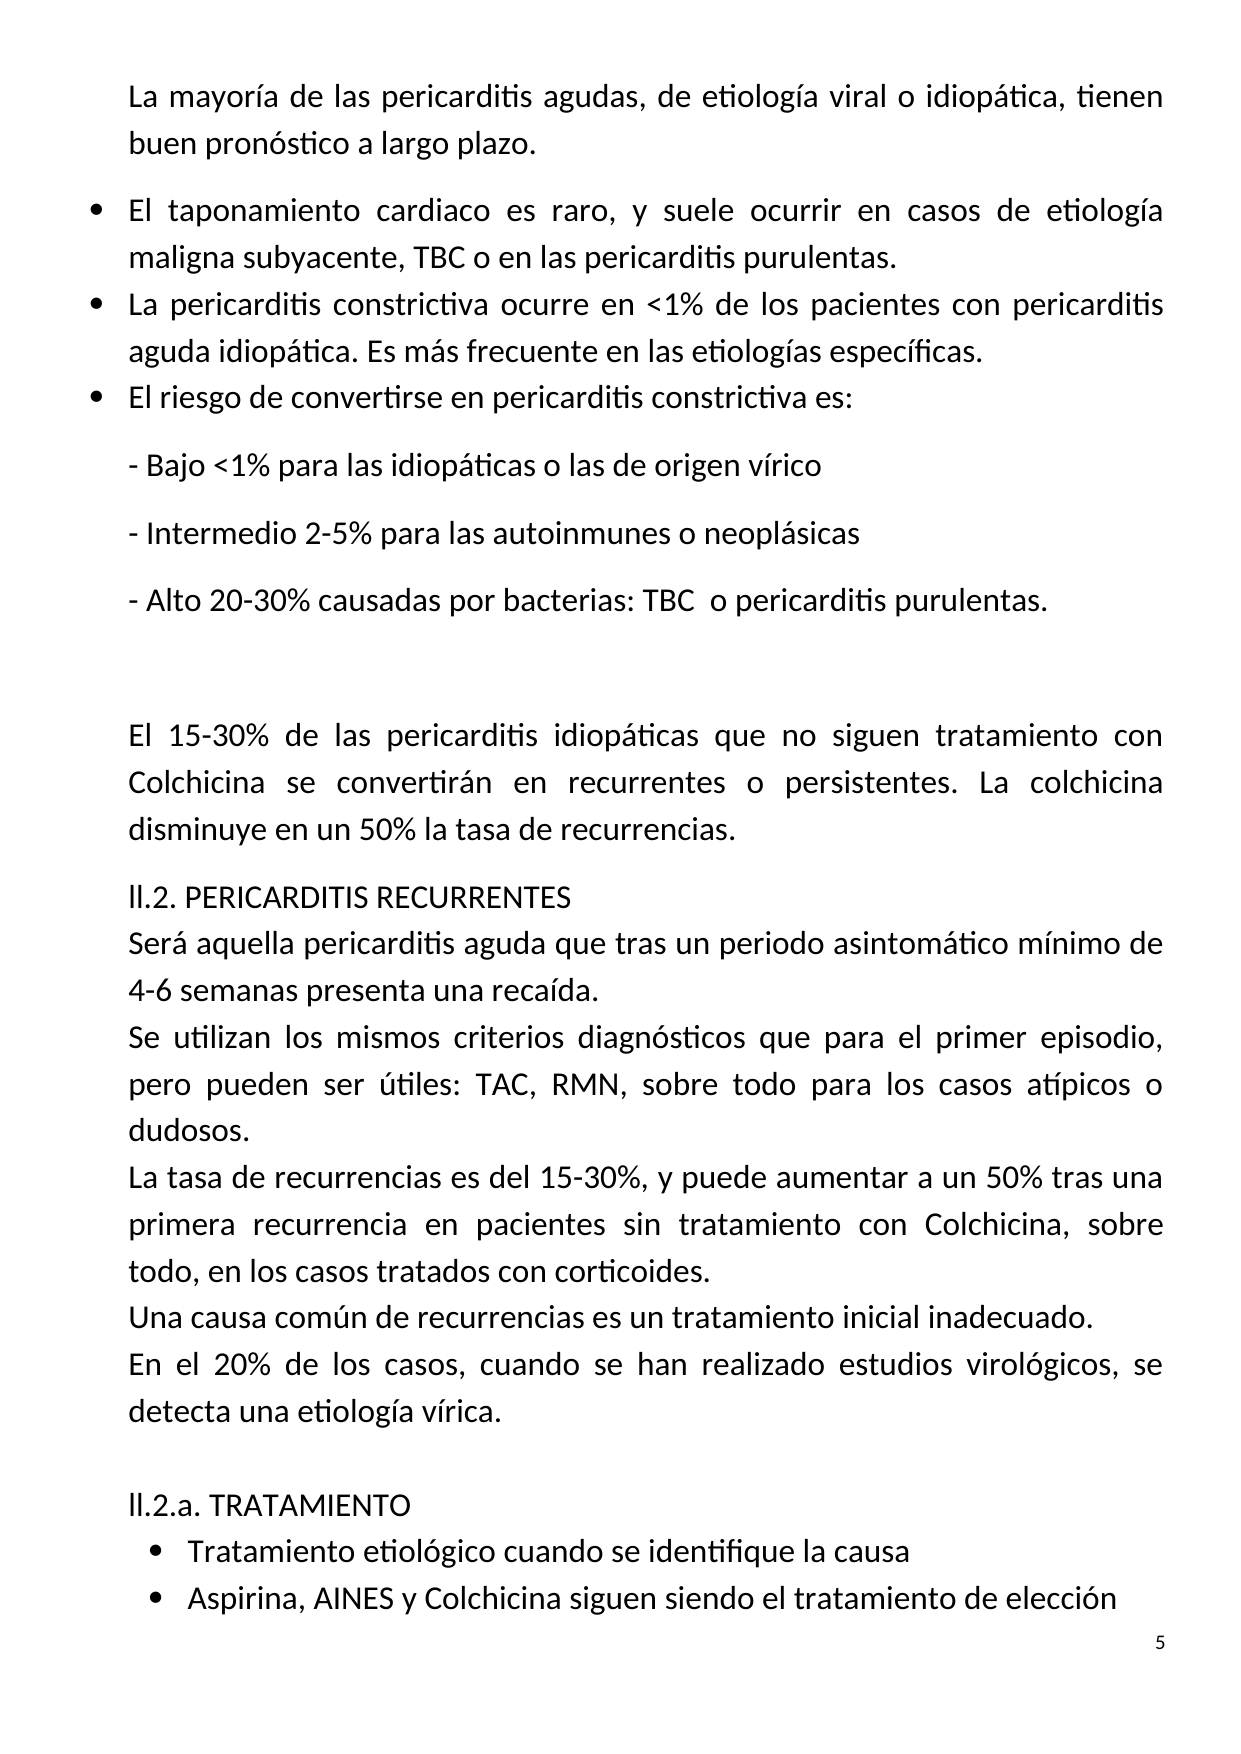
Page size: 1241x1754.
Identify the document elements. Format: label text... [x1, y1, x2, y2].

list En el 20% de los casos, cuando se han realizado estudios virológicos, se detecta una etiología vírica. [128, 1343, 1165, 1431]
list El taponamiento cardiaco es raro, y suele ocurrir en casos de etiología maligna subyacente, TBC o en las pericarditis purulentas. [91, 189, 1165, 277]
text - Intermedio 2-5% para las autoinmunes o neoplásicas [128, 512, 1165, 552]
list ll.2. PERICARDITIS RECURRENTES [128, 876, 1165, 916]
list Una causa común de recurrencias es un tratamiento inicial inadecuado. [128, 1297, 1165, 1337]
list Aspirina, AINES y Colchicina siguen siendo el tratamiento de elección [150, 1577, 1165, 1618]
list ll.2.a. TRATAMIENTO [128, 1484, 1165, 1524]
list Tratamiento etiológico cuando se identifique la causa [150, 1530, 1165, 1571]
text - Alto 20-30% causadas por bacterias: TBC o pericarditis purulentas. [128, 579, 1165, 620]
text El 15-30% de las pericarditis idiopáticas que no siguen tratamiento con Colchicina se convertirán en recurrentes o persistentes. La colchicina disminuye en un 50% la tasa de recurrencias. [128, 714, 1165, 849]
list La tasa de recurrencias es del 15-30%, y puede aumentar a un 50% tras una primera recurrencia en pacientes sin tratamiento con Colchicina, sobre todo, en los casos tratados con corticoides. [128, 1156, 1165, 1291]
list Será aquella pericarditis aguda que tras un periodo asintomático mínimo de 4-6 semanas presenta una recaída. [128, 922, 1165, 1010]
list Se utilizan los mismos criterios diagnósticos que para el primer episodio, pero pueden ser útiles: TAC, RMN, sobre todo para los casos atípicos o dudosos. [128, 1016, 1165, 1150]
text - Bajo <1% para las idiopáticas o las de origen vírico [128, 444, 1165, 485]
list El riesgo de convertirse en pericarditis constrictiva es: [91, 376, 1165, 417]
text La mayoría de las pericarditis agudas, de etiología viral o idiopática, tienen buen pronóstico a largo plazo. [128, 75, 1165, 162]
list La pericarditis constrictiva ocurre en <1% de los pacientes con pericarditis aguda idiopática. Es más frecuente en las etiologías específicas. [91, 283, 1165, 370]
